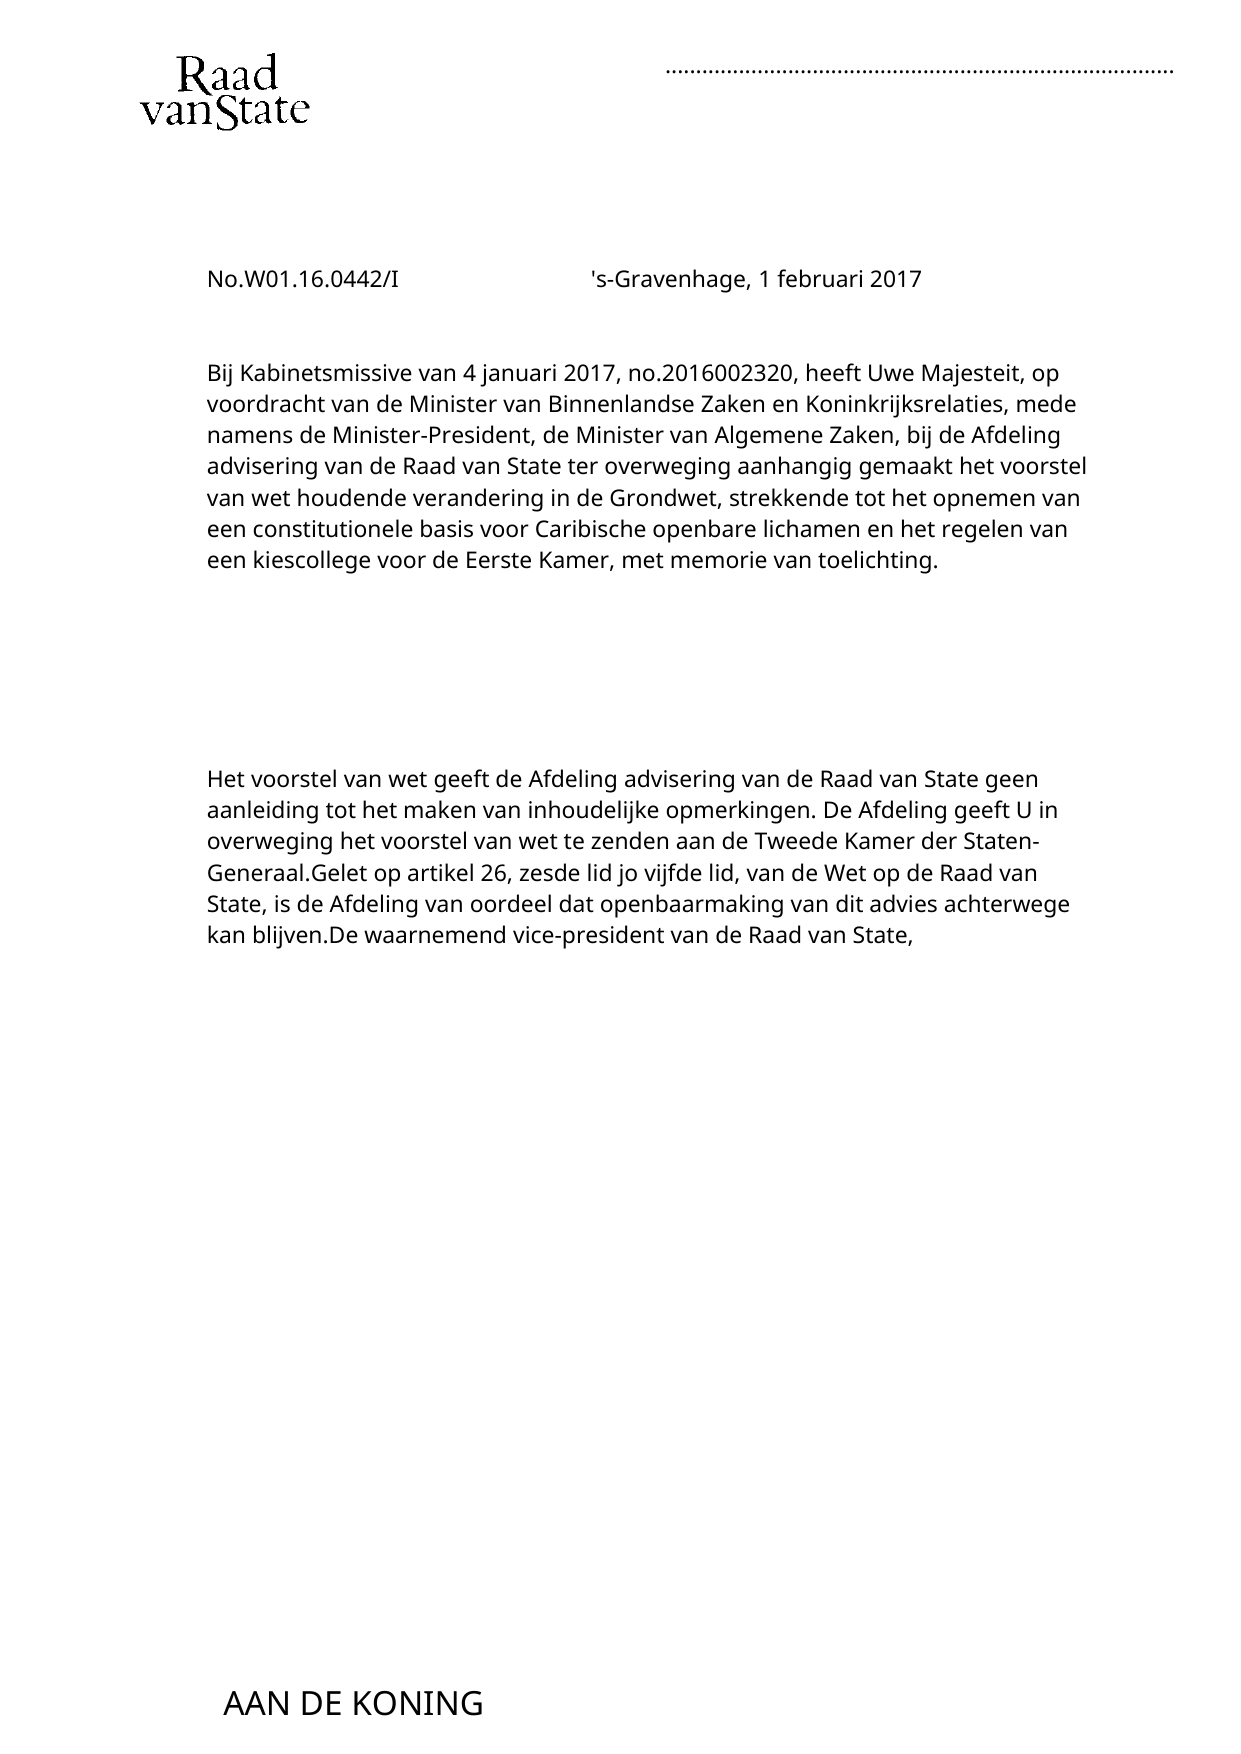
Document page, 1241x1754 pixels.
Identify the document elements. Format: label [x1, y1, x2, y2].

picture [129, 17, 320, 139]
